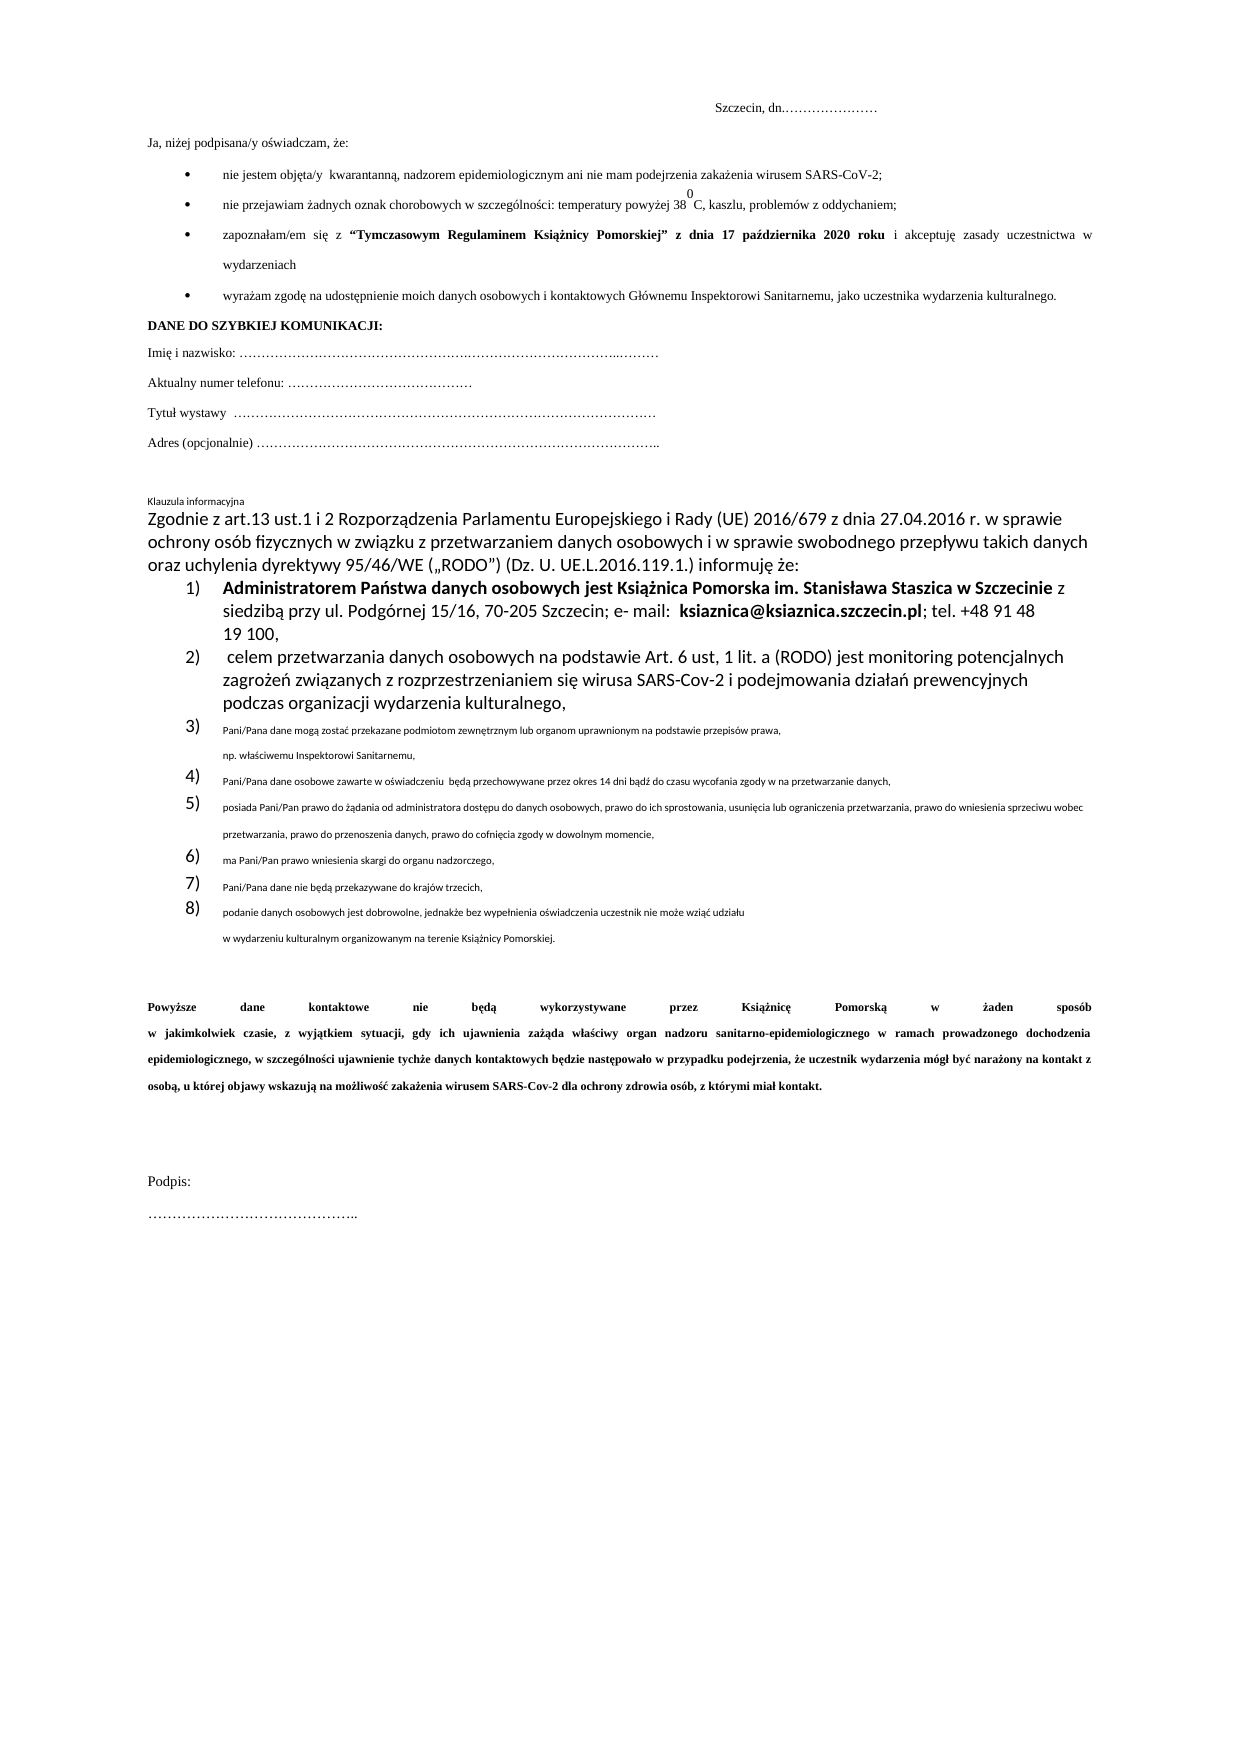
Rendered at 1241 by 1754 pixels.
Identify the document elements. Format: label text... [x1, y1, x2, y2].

list Administratorem Państwa danych osobowych jest Książnica Pomorska im. Stanisława Staszica w Szczecinie z siedzibą przy ul. Podgórnej 15/16, 70-205 Szczecin; e- mail: ksiaznica@ksiaznica.szczecin.pl; tel. +48 91 48 19 100, [185, 576, 1093, 645]
list nie jestem objęta/y kwarantanną, nadzorem epidemiologicznym ani nie mam podejrzenia zakażenia wirusem SARS-CoV-2; [185, 156, 1093, 182]
list celem przetwarzania danych osobowych na podstawie Art. 6 ust, 1 lit. a (RODO) jest monitoring potencjalnych zagrożeń związanych z rozprzestrzenianiem się wirusa SARS-Cov-2 i podejmowania działań prewencyjnych podczas organizacji wydarzenia kulturalnego, [185, 645, 1093, 714]
text Ja, niżej podpisana/y oświadczam, że: [147, 124, 1093, 150]
list posiada Pani/Pan prawo do żądania od administratora dostępu do danych osobowych, prawo do ich sprostowania, usunięcia lub ograniczenia przetwarzania, prawo do wniesienia sprzeciwu wobec przetwarzania, prawo do przenoszenia danych, prawo do cofnięcia zgody w dowolnym momencie, [185, 791, 1090, 841]
list zapoznałam/em się z “Tymczasowym Regulaminem Książnicy Pomorskiej” z dnia 17 października 2020 roku i akceptuję zasady uczestnictwa w wydarzeniach [185, 216, 1093, 273]
text Aktualny numer telefonu: …………………………………… [147, 364, 1093, 390]
list podanie danych osobowych jest dobrowolne, jednakże bez wypełnienia oświadczenia uczestnik nie może wziąć udziału w wydarzeniu kulturalnym organizowanym na terenie Książnicy Pomorskiej. [185, 896, 1090, 945]
text Powyższe dane kontaktowe nie będą wykorzystywane przez Książnicę Pomorską w żaden sposób w jakimkolwiek czasie, z wyjątkiem sytuacji, gdy ich ujawnienia zażąda właściwy organ nadzoru sanitarno-epidemiologicznego w ramach prowadzonego dochodzenia epidemiologicznego, w szczególności ujawnienie tychże danych kontaktowych będzie następowało w przypadku podejrzenia, że uczestnik wydarzenia mógł być narażony na kontakt z osobą, u której objawy wskazują na możliwość zakażenia wirusem SARS-Cov-2 dla ochrony zdrowia osób, z którymi miał kontakt. [147, 990, 1093, 1093]
list ma Pani/Pan prawo wniesienia skargi do organu nadzorczego, [185, 844, 1090, 867]
text Zgodnie z art.13 ust.1 i 2 Rozporządzenia Parlamentu Europejskiego i Rady (UE) 2016/679 z dnia 27.04.2016 r. w sprawie ochrony osób fizycznych w związku z przetwarzaniem danych osobowych i w sprawie swobodnego przepływu takich danych oraz uchylenia dyrektywy 95/46/WE („RODO”) (Dz. U. UE.L.2016.119.1.) informuję że: [148, 508, 1093, 576]
list wyrażam zgodę na udostępnienie moich danych osobowych i kontaktowych Głównemu Inspektorowi Sanitarnemu, jako uczestnika wydarzenia kulturalnego. [185, 276, 1093, 303]
text Imię i nazwisko: …………………………………………….……………………………..……… [147, 334, 1093, 360]
list nie przejawiam żadnych oznak chorobowych w szczególności: temperatury powyżej 380C, kaszlu, problemów z oddychaniem; [185, 186, 1093, 212]
text Tytuł wystawy …………………………………………………………………………………… [147, 394, 1093, 420]
list Pani/Pana dane osobowe zawarte w oświadczeniu będą przechowywane przez okres 14 dni bądź do czasu wycofania zgody w na przetwarzanie danych, [185, 765, 1090, 788]
text DANE DO SZYBKIEJ KOMUNIKACJI: [147, 307, 1093, 334]
text Adres (opcjonalnie) ……………………………………………………………………………….. [147, 424, 1093, 451]
text Podpis: …………………………………….. [147, 1161, 1093, 1221]
list Pani/Pana dane nie będą przekazywane do krajów trzecich, [185, 871, 1090, 894]
text Szczecin, dn.………………… [147, 89, 1093, 115]
text Klauzula informacyjna [147, 485, 1093, 508]
list Pani/Pana dane mogą zostać przekazane podmiotom zewnętrznym lub organom uprawnionym na podstawie przepisów prawa, np. właściwemu Inspektorowi Sanitarnemu, [185, 714, 1090, 762]
